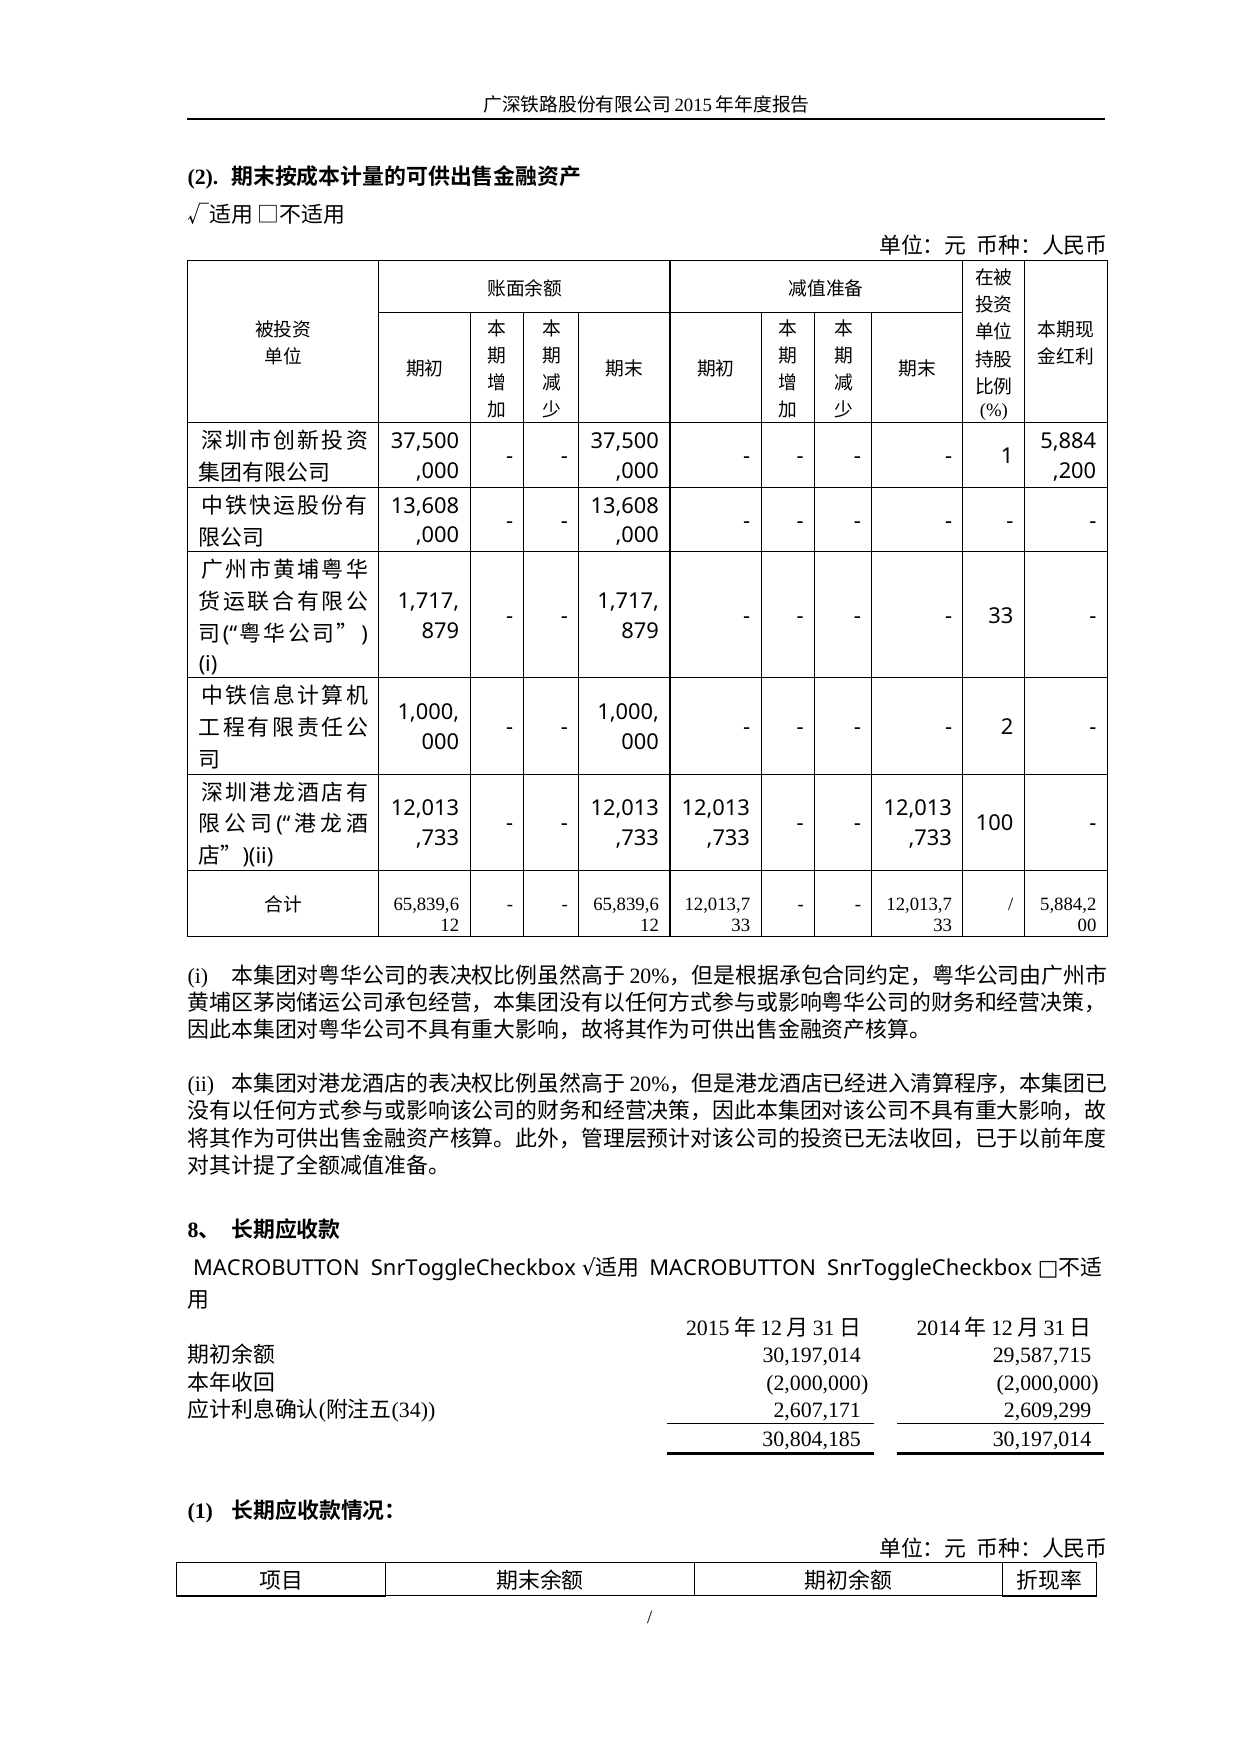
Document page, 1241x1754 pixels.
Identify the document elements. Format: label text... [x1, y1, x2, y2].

subtitle 长期应收款 [187, 1212, 1107, 1243]
